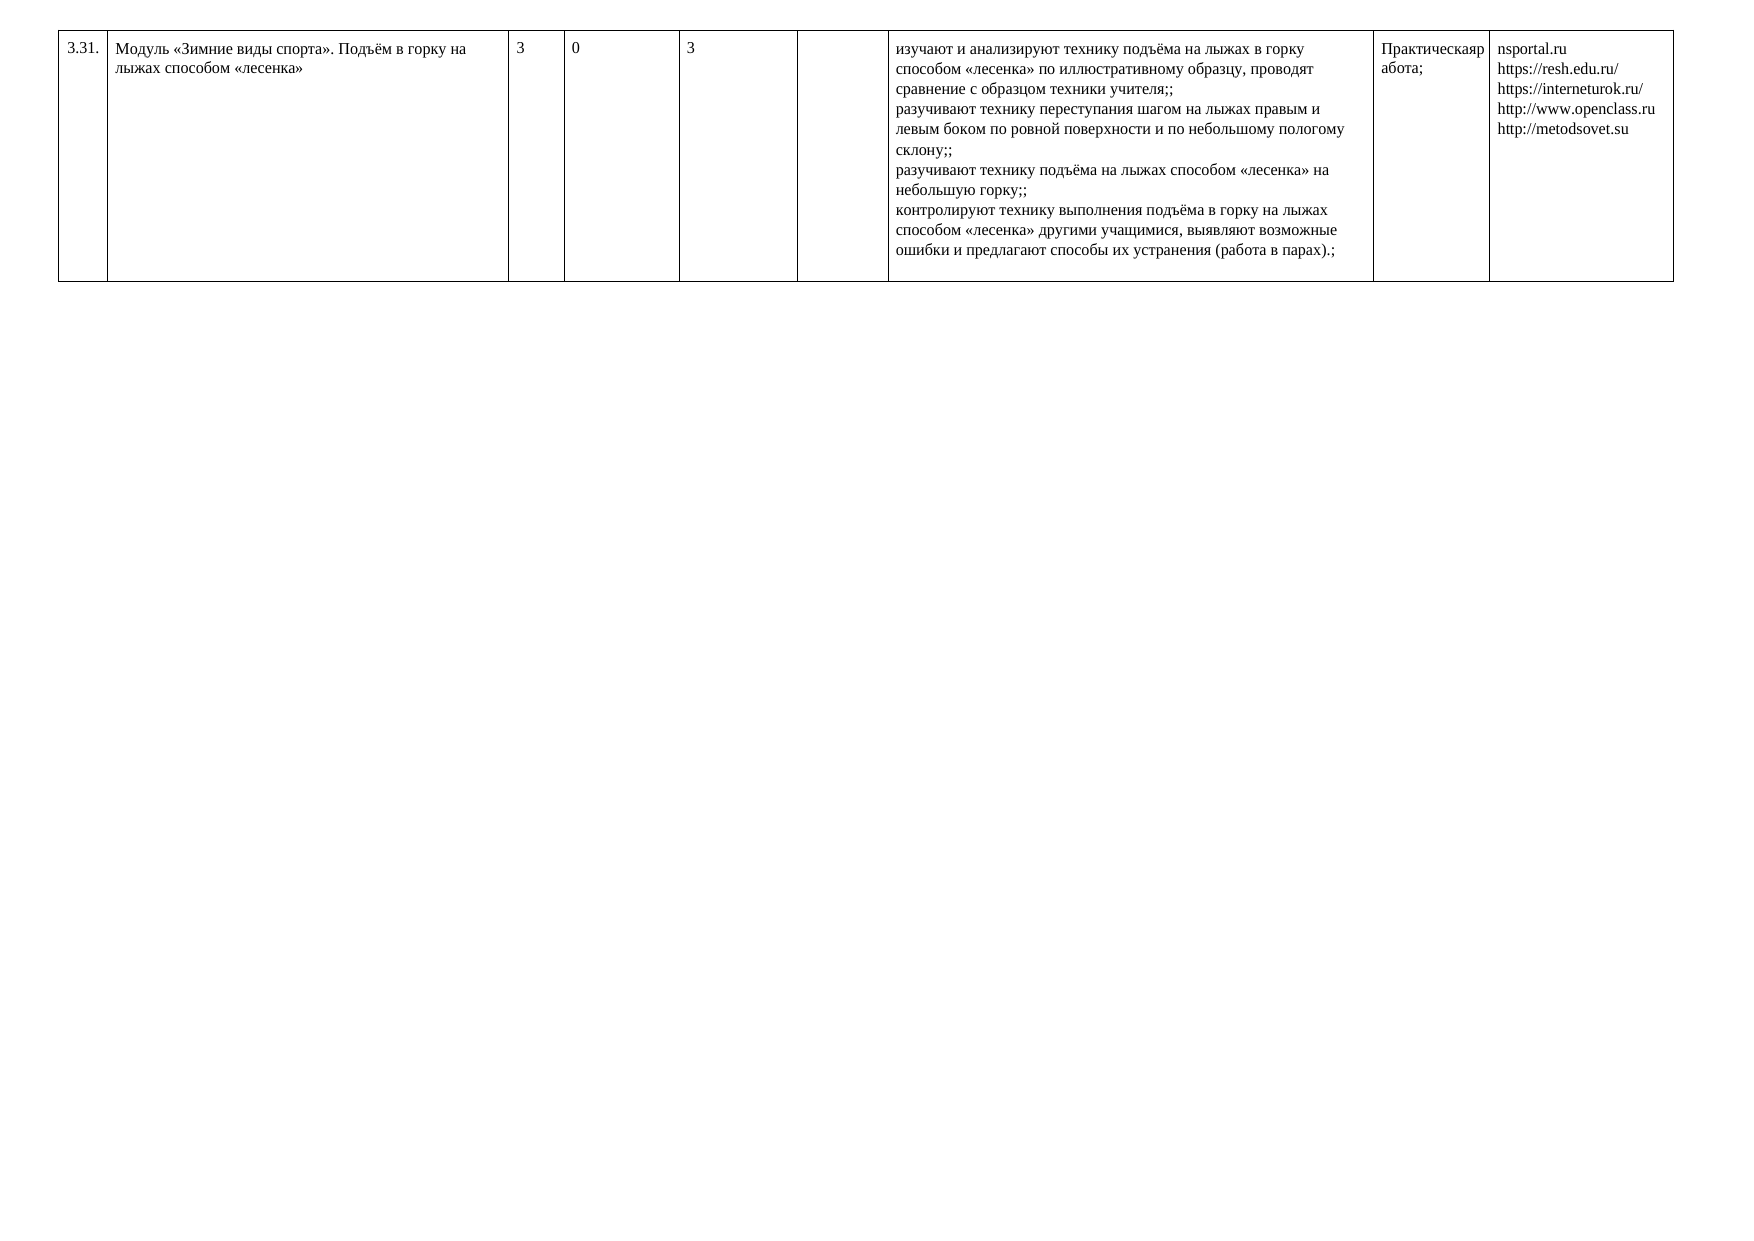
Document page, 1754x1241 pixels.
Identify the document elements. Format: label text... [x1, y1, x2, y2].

table_cell Модуль «Зимние виды спорта». Подъём в горку на лыжах способом «лесенка» [108, 31, 508, 281]
table_cell [798, 31, 888, 281]
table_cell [1490, 31, 1673, 281]
table_cell изучают и анализируют технику подъёма на лыжах в горку способом «лесенка» по иллюстративному образцу, проводят сравнение с образцом техники учителя;; разучивают технику переступания шагом на лыжах правым и левым боком по ровной поверхности и по небольшому пологому склону;; разучивают технику подъёма на лыжах способом «лесенка» на небольшую горку;; контролируют технику выполнения подъёма в горку на лыжах способом «лесенка» другими учащимися, выявляют возможные ошибки и предлагают способы их устранения (работа в парах).; [889, 31, 1373, 281]
table_cell 0 [565, 31, 679, 281]
table_cell 3 [680, 31, 797, 281]
table_cell 3.31. [59, 31, 107, 281]
table_cell 3 [509, 31, 564, 281]
table_cell Практическаяработа; [1374, 31, 1489, 281]
